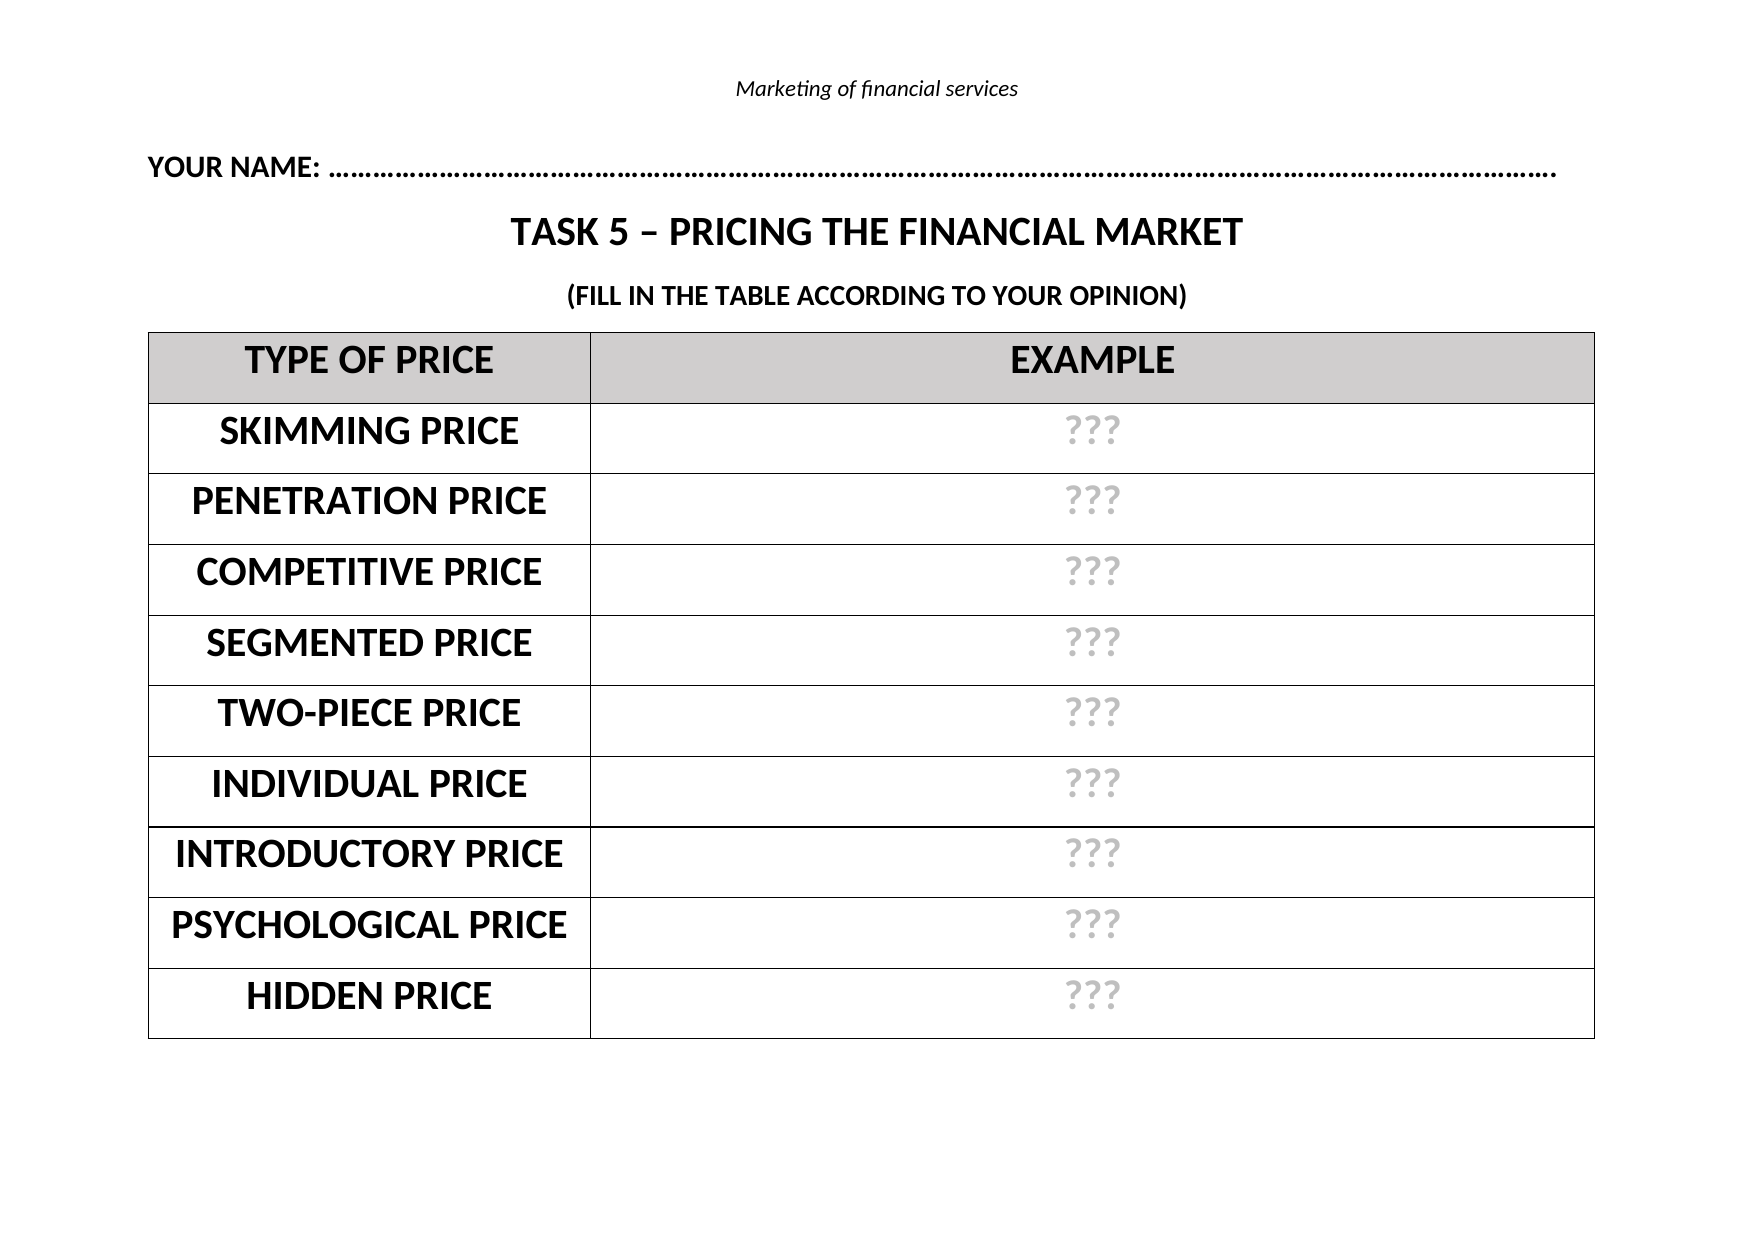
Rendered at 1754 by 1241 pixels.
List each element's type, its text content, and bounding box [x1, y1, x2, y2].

text (FILL IN THE TABLE ACCORDING TO YOUR OPINION) [148, 277, 1606, 313]
table_cell Hidden price [149, 969, 590, 1038]
table_cell ??? [591, 969, 1594, 1038]
table_cell ??? [591, 686, 1594, 756]
text YOUR NAME: …………………………………………………………………………………………………………………………………………………. [148, 148, 1606, 186]
table_cell ??? [591, 757, 1594, 826]
table_cell ??? [591, 474, 1594, 544]
table_cell ??? [591, 545, 1594, 614]
table_cell ??? [591, 898, 1594, 968]
table_cell Two-piece price [149, 686, 590, 756]
table_cell Psychological price [149, 898, 590, 968]
table_cell Competitive price [149, 545, 590, 614]
table_cell ??? [591, 616, 1594, 685]
table_header EXAMPLE [591, 333, 1594, 403]
table_header TYPE OF PRICE [149, 333, 590, 403]
text TASK 5 – PRICING THE FINANCIAL MARKET [148, 205, 1606, 256]
table_cell Individual price [149, 757, 590, 826]
table_cell Introductory price [149, 828, 590, 897]
table_cell Penetration price [149, 474, 590, 544]
table_cell ??? [591, 828, 1594, 897]
table_cell Segmented price [149, 616, 590, 685]
table_cell Skimming price [149, 404, 590, 473]
table_cell ??? [591, 404, 1594, 473]
